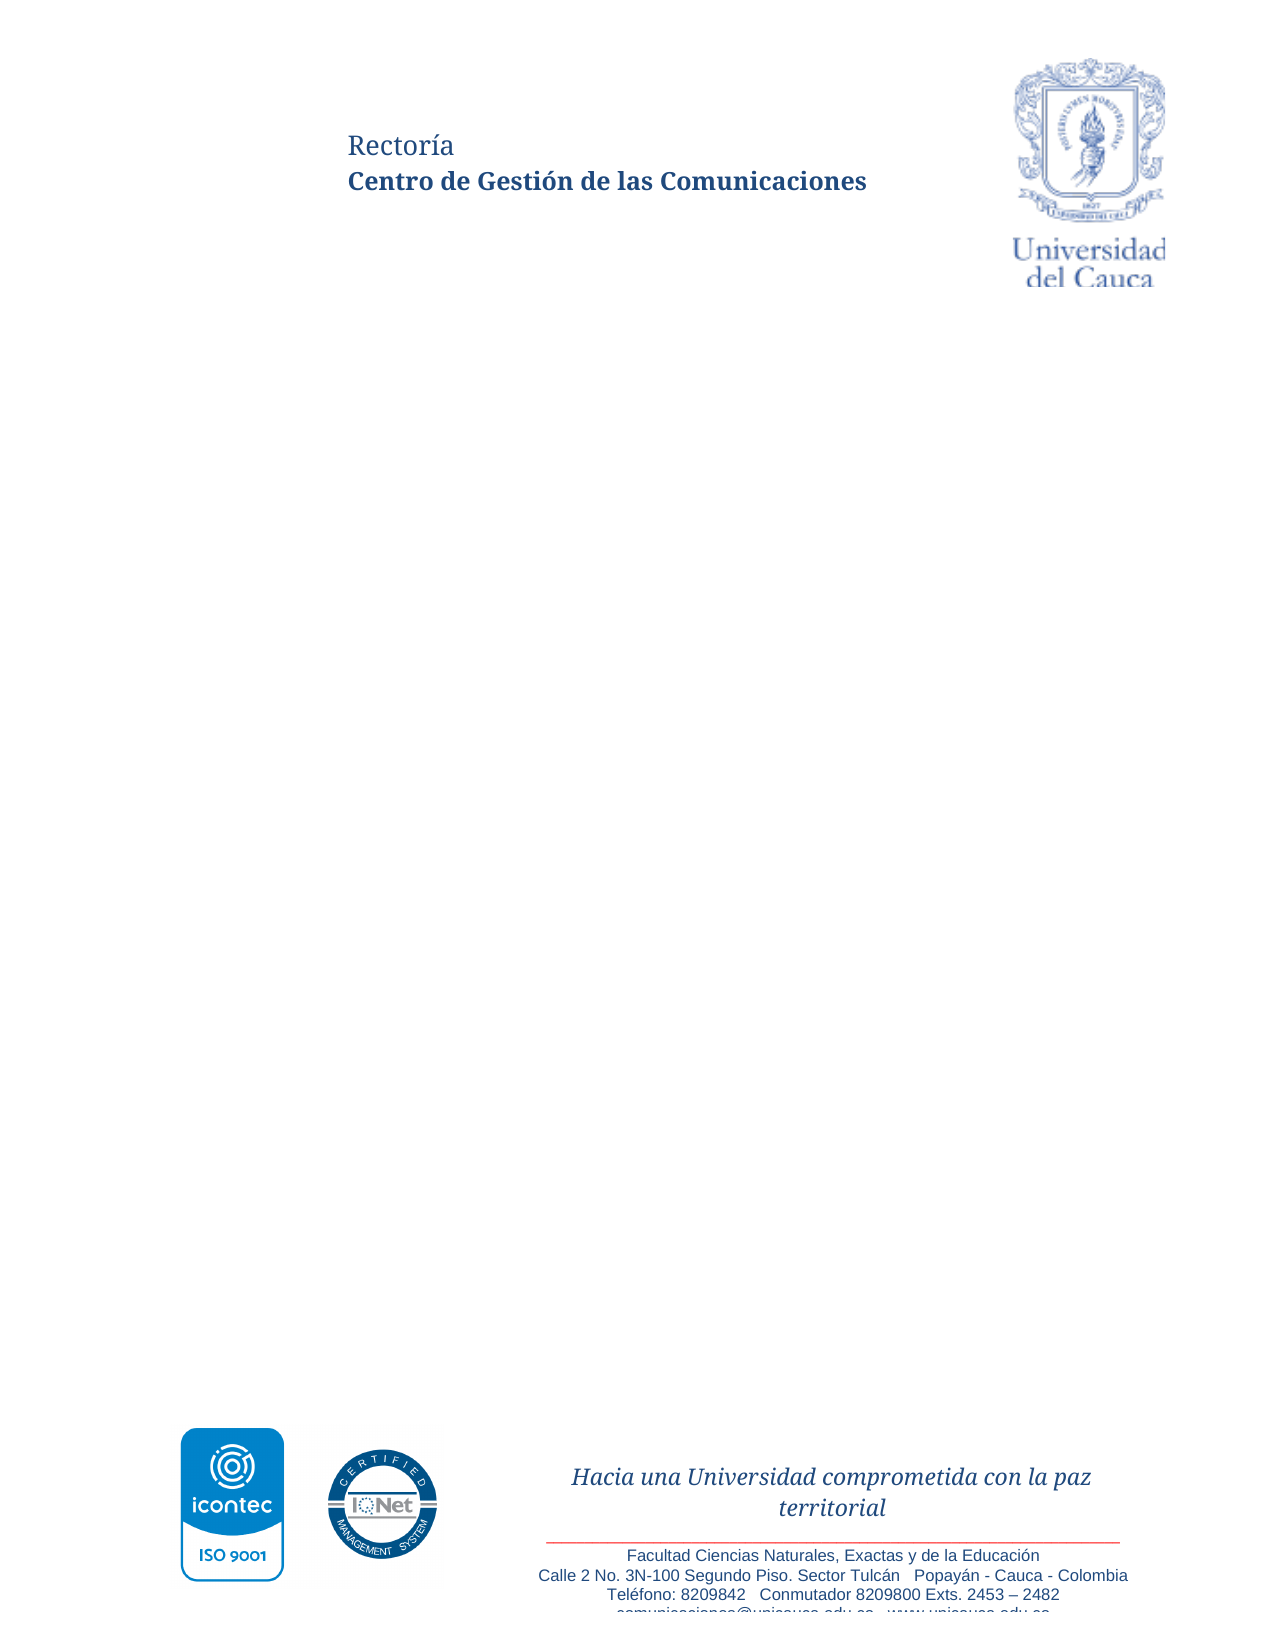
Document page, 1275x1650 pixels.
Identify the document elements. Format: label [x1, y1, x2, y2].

picture [169, 1424, 444, 1589]
